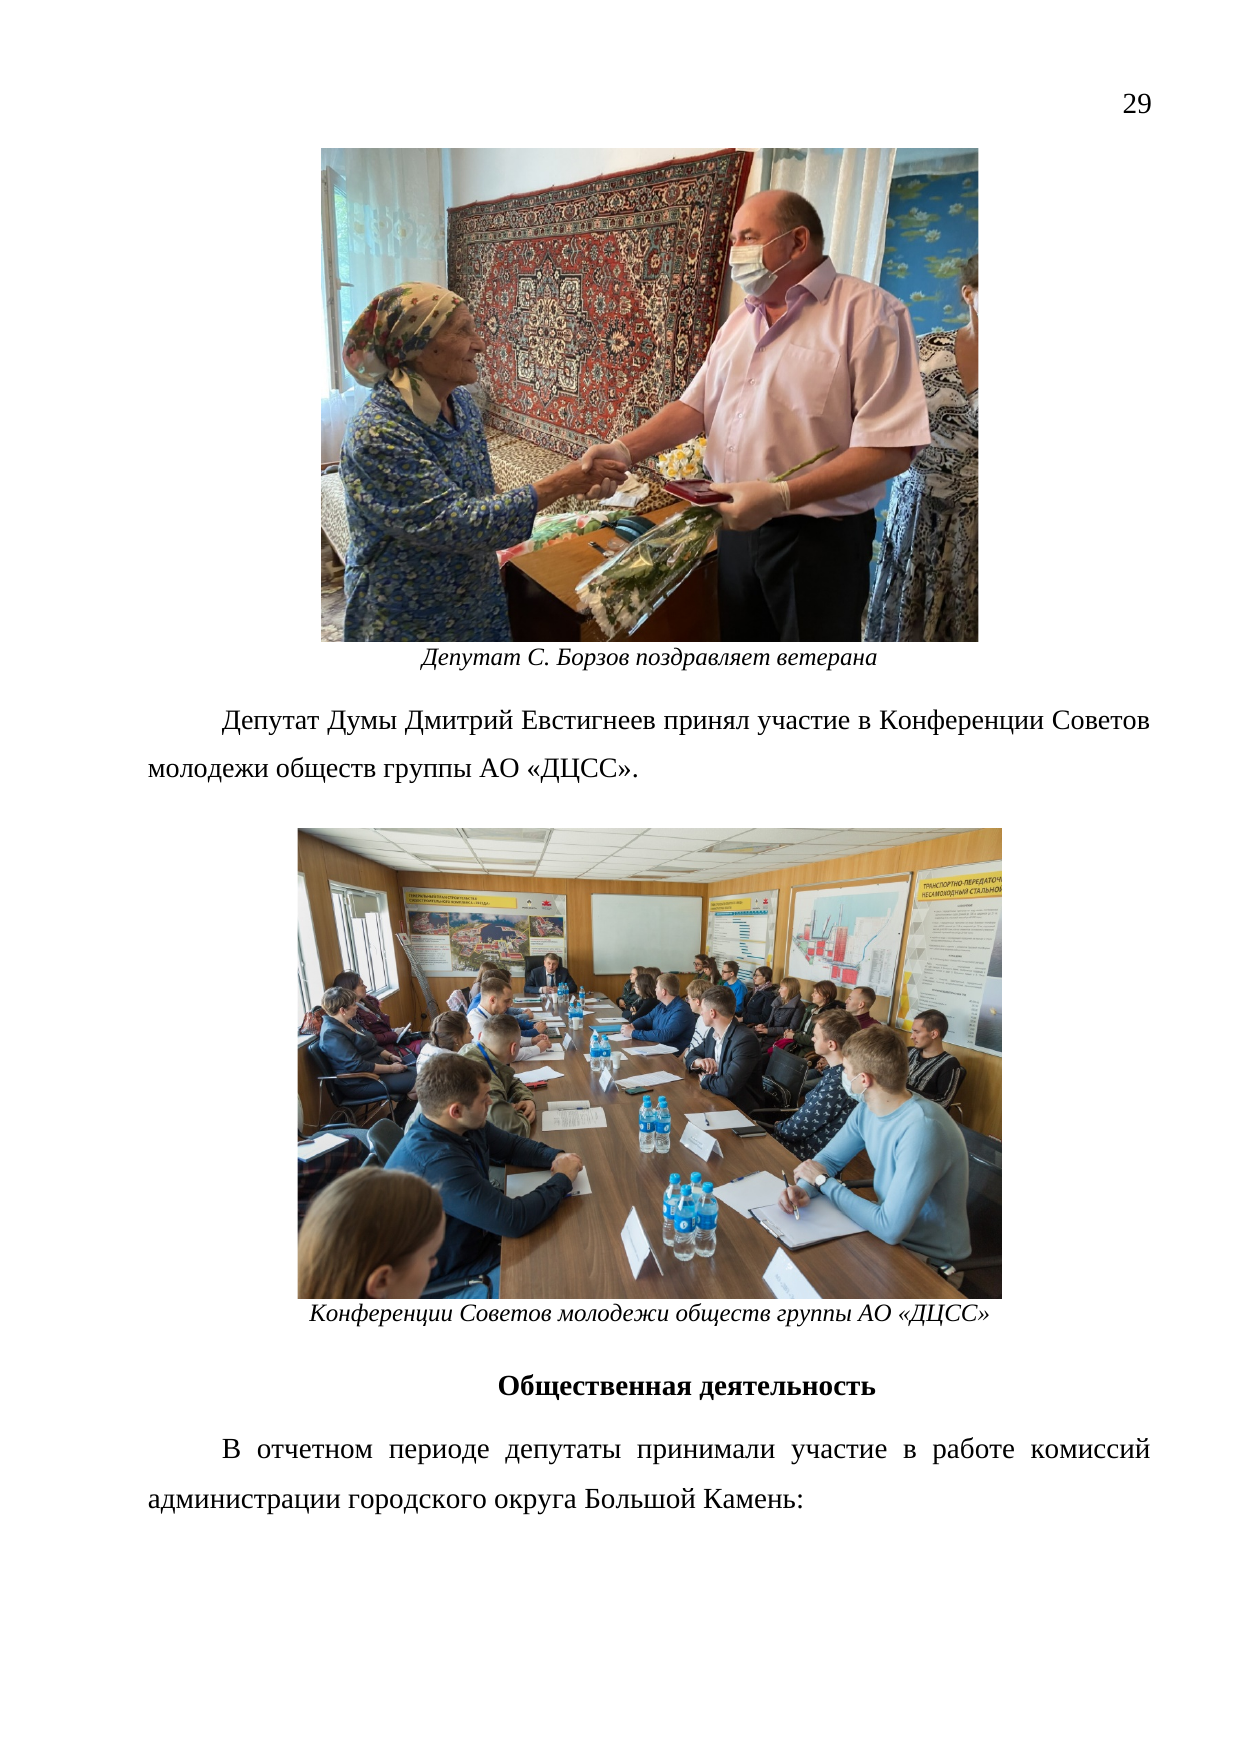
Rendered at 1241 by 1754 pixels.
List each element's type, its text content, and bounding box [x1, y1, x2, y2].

text В отчетном периоде депутаты принимали участие в работе комиссий администрации городского округа Большой Камень: [148, 1431, 1152, 1515]
picture [321, 148, 979, 642]
text Конференции Советов молодежи обществ группы АО «ДЦСС» [148, 1298, 1152, 1327]
picture [297, 828, 1002, 1299]
subtitle Депутат Думы Дмитрий Евстигнеев принял участие в Конференции Советов молодежи обществ группы АО «ДЦСС». [148, 703, 1152, 784]
text Общественная деятельность [148, 1368, 1152, 1402]
subtitle Депутат С. Борзов поздравляет ветерана [148, 642, 1152, 670]
